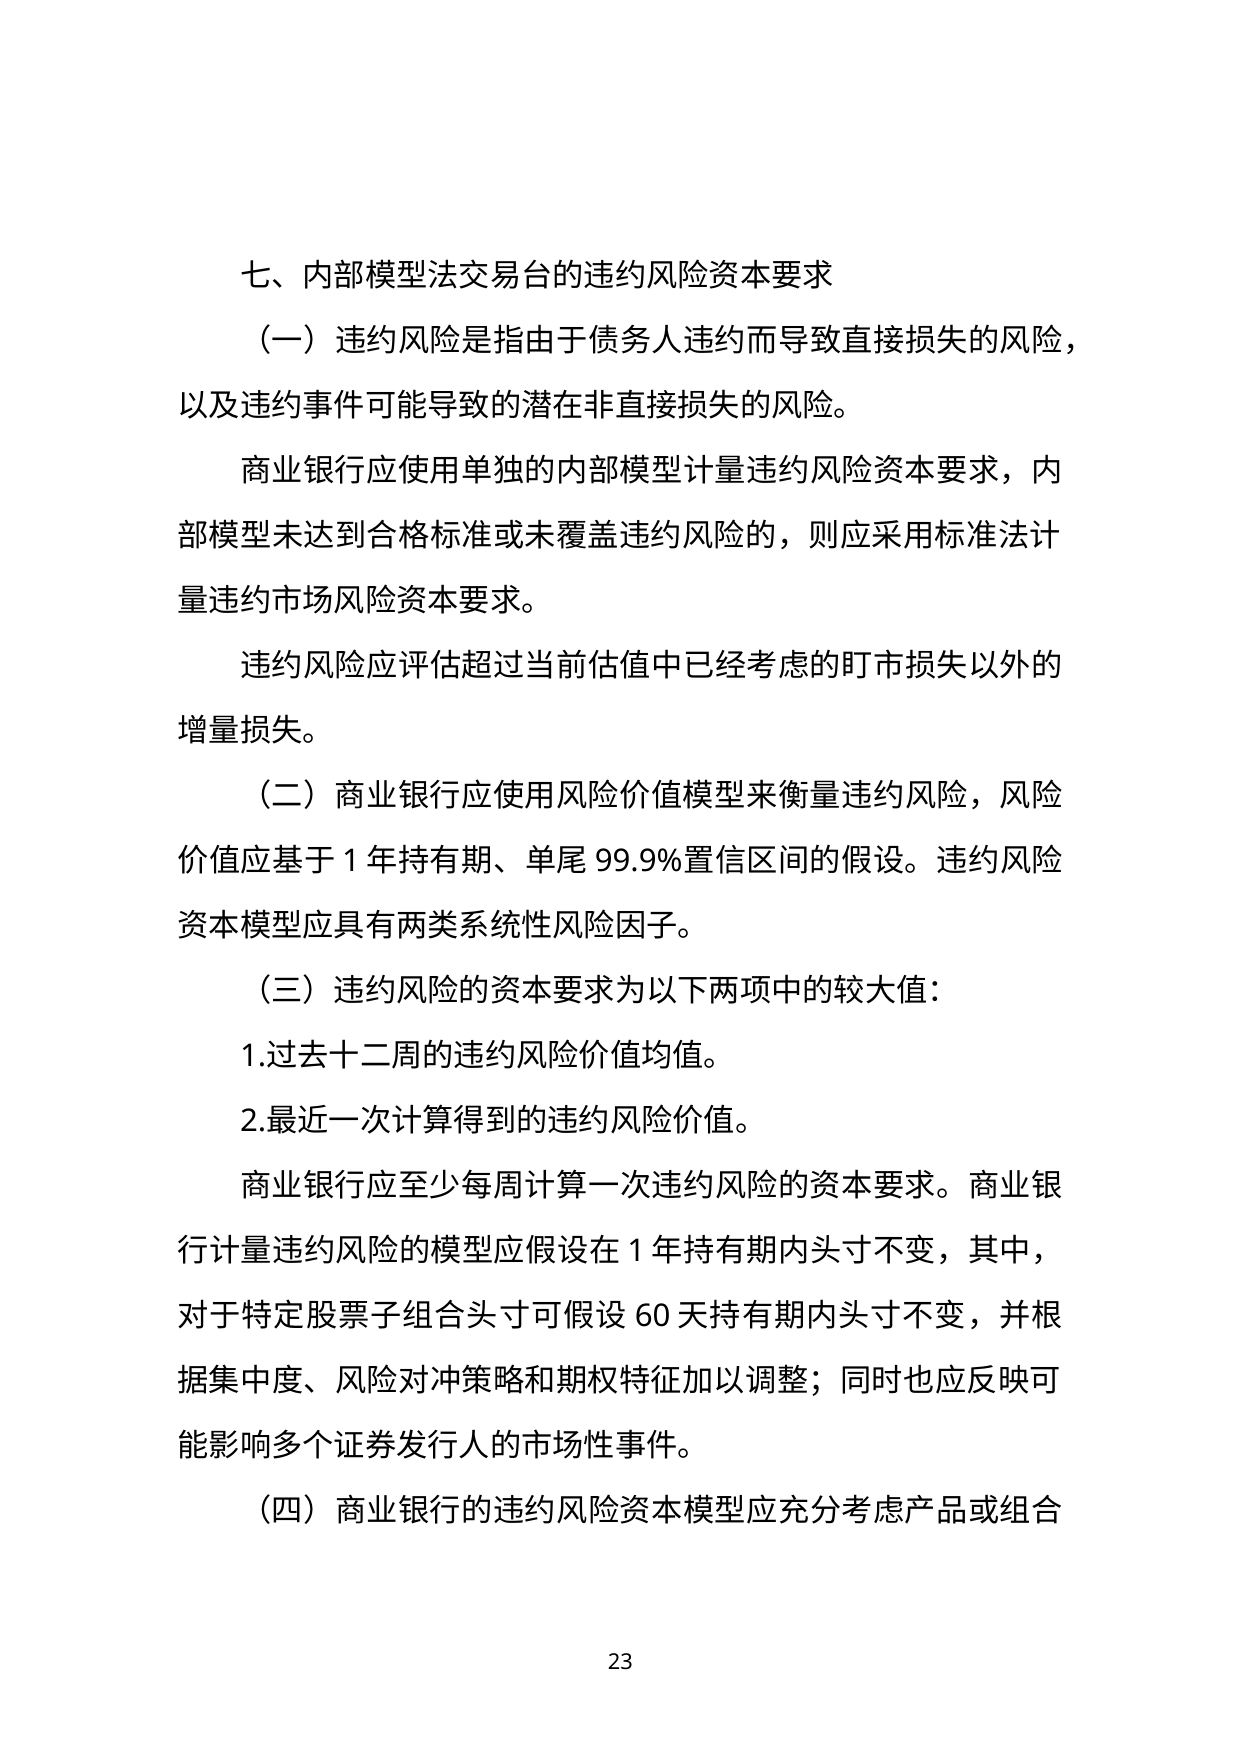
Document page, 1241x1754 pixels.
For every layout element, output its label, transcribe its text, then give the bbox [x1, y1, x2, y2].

text （三）违约风险的资本要求为以下两项中的较大值： [177, 955, 1063, 1020]
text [177, 1475, 1063, 1540]
text （二）商业银行应使用风险价值模型来衡量违约风险，风险价值应基于1年持有期、单尾99.9%置信区间的假设。违约风险资本模型应具有两类系统性风险因子。 [177, 760, 1063, 955]
text 商业银行应使用单独的内部模型计量违约风险资本要求，内部模型未达到合格标准或未覆盖违约风险的，则应采用标准法计量违约市场风险资本要求。 [177, 435, 1063, 630]
text 违约风险应评估超过当前估值中已经考虑的盯市损失以外的增量损失。 [177, 630, 1063, 760]
text （一）违约风险是指由于债务人违约而导致直接损失的风险，以及违约事件可能导致的潜在非直接损失的风险。 [177, 305, 1063, 435]
text 2.最近一次计算得到的违约风险价值。 [177, 1085, 1063, 1150]
text 1.过去十二周的违约风险价值均值。 [177, 1020, 1063, 1085]
subtitle 七、内部模型法交易台的违约风险资本要求 [177, 240, 1063, 305]
text 商业银行应至少每周计算一次违约风险的资本要求。商业银行计量违约风险的模型应假设在1年持有期内头寸不变，其中，对于特定股票子组合头寸可假设60天持有期内头寸不变，并根据集中度、风险对冲策略和期权特征加以调整；同时也应反映可能影响多个证券发行人的市场性事件。 [177, 1150, 1063, 1475]
